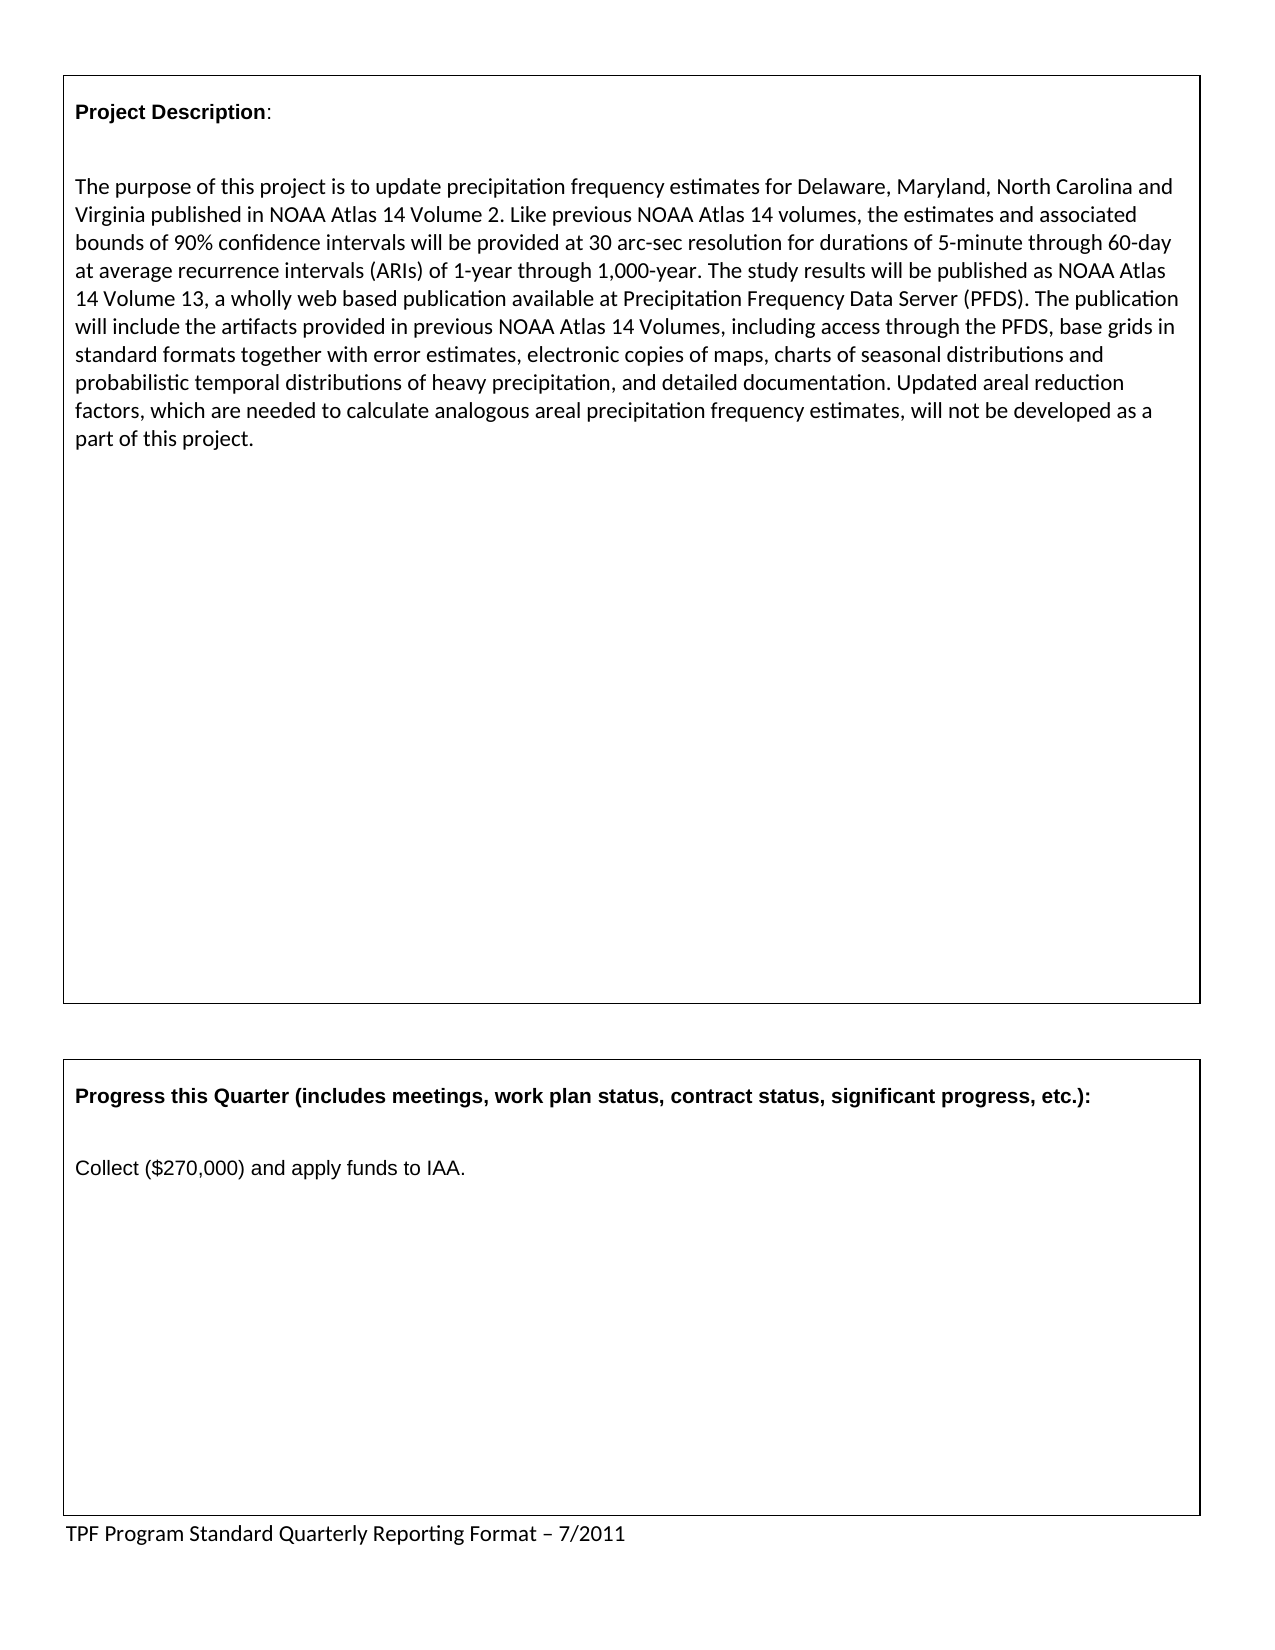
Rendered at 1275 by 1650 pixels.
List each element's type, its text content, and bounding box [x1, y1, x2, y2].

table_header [64, 1060, 1199, 1515]
table_header Project Description: The purpose of this project is to update precipitation frequency estimates for Delaware, Maryland, North Carolina and Virginia published in NOAA Atlas 14 Volume 2. Like previous NOAA Atlas 14 volumes, the estimates and associated bounds of 90% confidence intervals will be provided at 30 arc-sec resolution for durations of 5-minute through 60-day at average recurrence intervals (ARIs) of 1-year through 1,000-year. The study results will be published as NOAA Atlas 14 Volume 13, a wholly web based publication available at Precipitation Frequency Data Server (PFDS). The publication will include the artifacts provided in previous NOAA Atlas 14 Volumes, including access through the PFDS, base grids in standard formats together with error estimates, electronic copies of maps, charts of seasonal distributions and probabilistic temporal distributions of heavy precipitation, and detailed documentation. Updated areal reduction factors, which are needed to calculate analogous areal precipitation frequency estimates, will not be developed as a part of this project. [64, 76, 1199, 1003]
